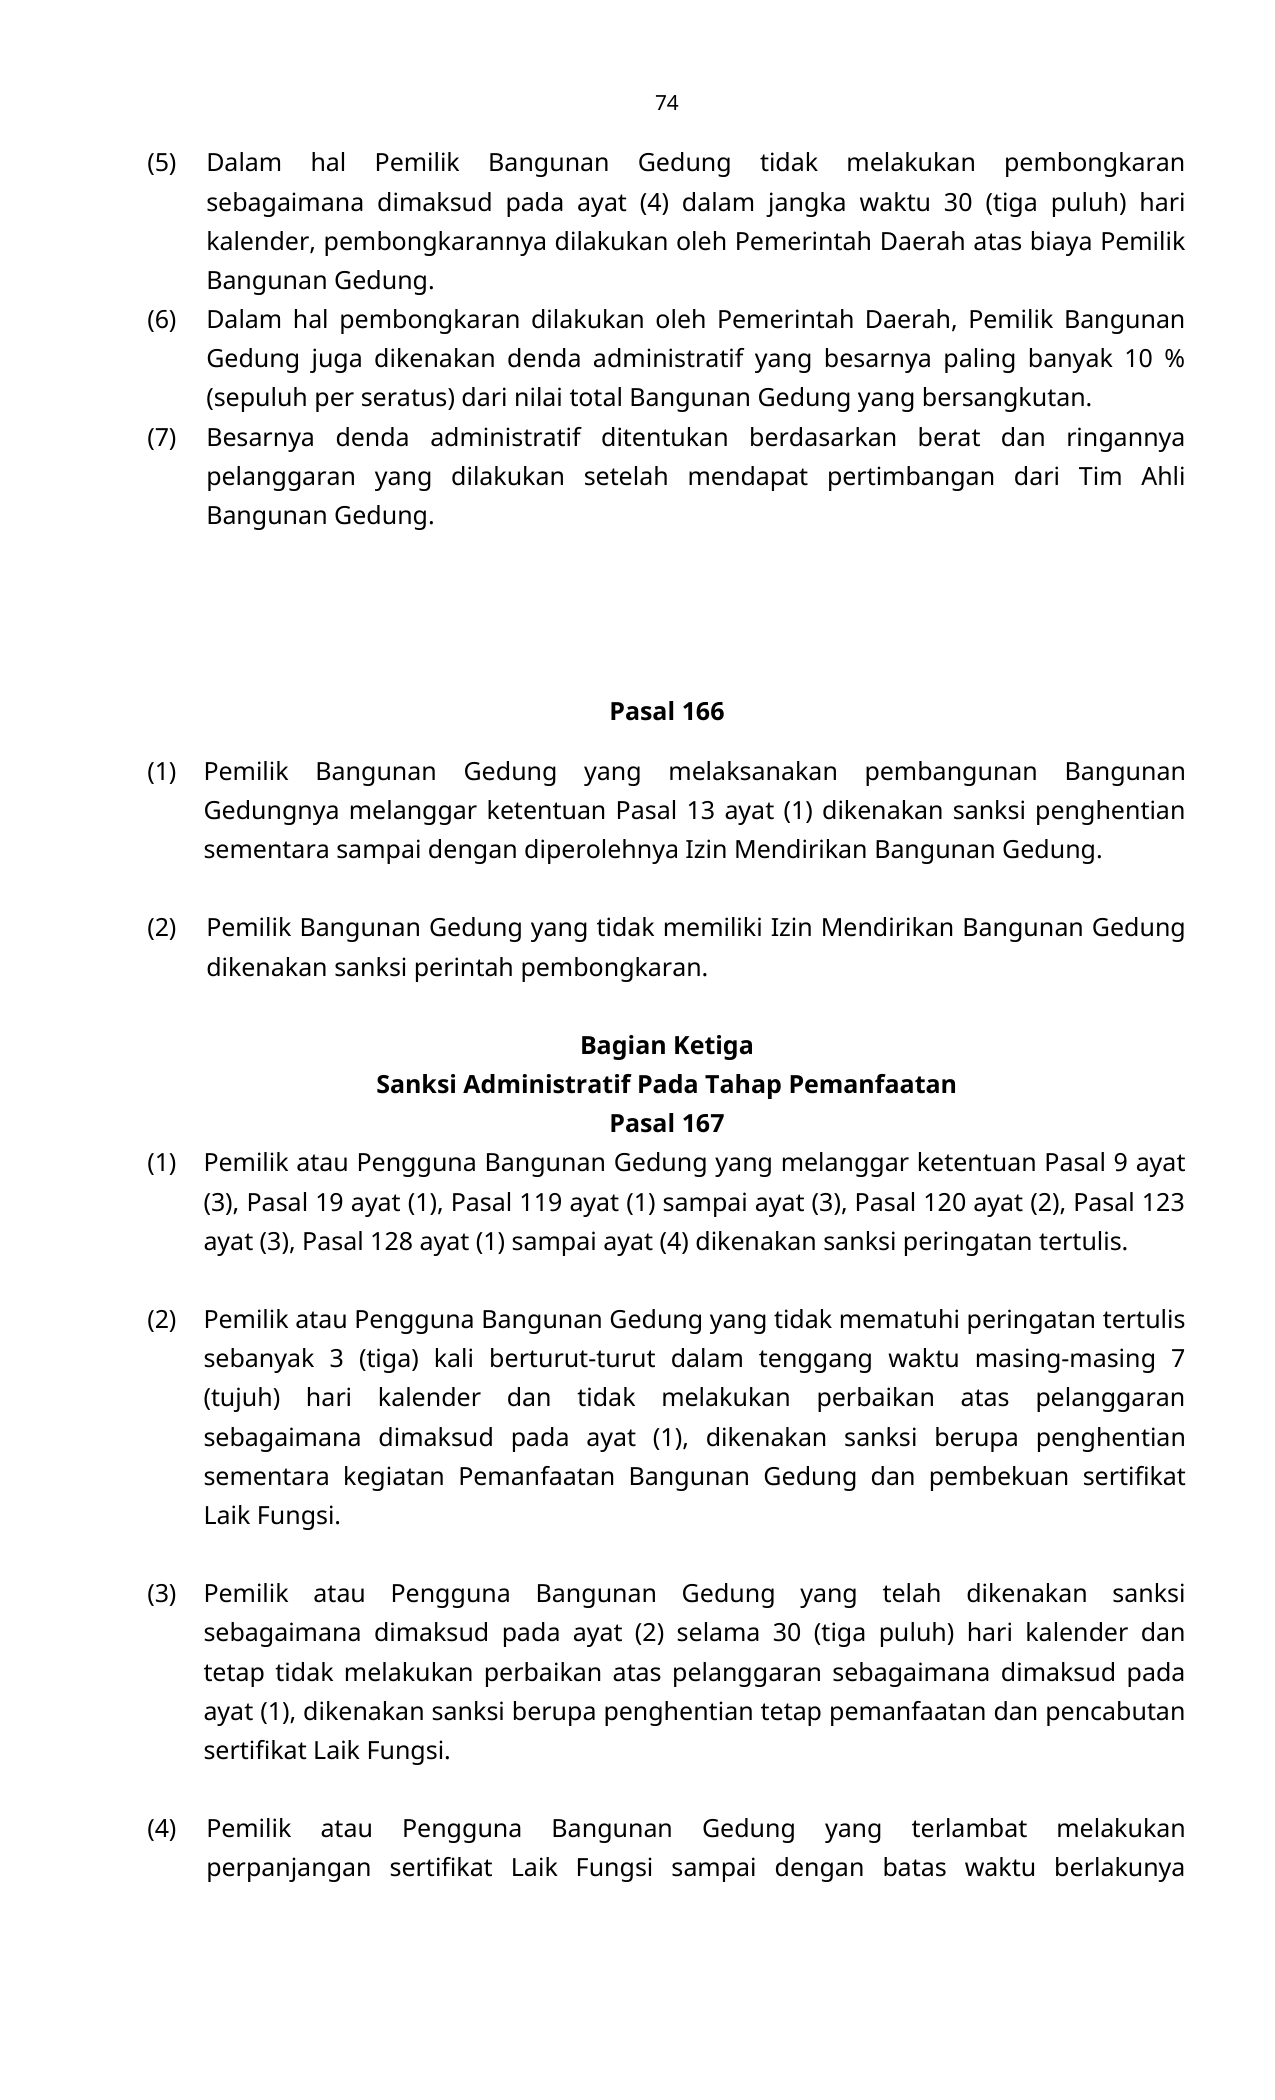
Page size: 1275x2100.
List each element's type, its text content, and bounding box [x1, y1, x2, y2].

text (6) Dalam hal pembongkaran dilakukan oleh Pemerintah Daerah, Pemilik Bangunan Gedung juga dikenakan denda administratif yang besarnya paling banyak 10 % (sepuluh per seratus) dari nilai total Bangunan Gedung yang bersangkutan. [147, 302, 1186, 414]
text Sanksi Administratif Pada Tahap Pemanfaatan [147, 1067, 1186, 1101]
text (5) Dalam hal Pemilik Bangunan Gedung tidak melakukan pembongkaran sebagaimana dimaksud pada ayat (4) dalam jangka waktu 30 (tiga puluh) hari kalender, pembongkarannya dilakukan oleh Pemerintah Daerah atas biaya Pemilik Bangunan Gedung. [147, 145, 1186, 297]
text (2) Pemilik Bangunan Gedung yang tidak memiliki Izin Mendirikan Bangunan Gedung dikenakan sanksi perintah pembongkaran. [147, 910, 1186, 983]
list Pemilik atau Pengguna Bangunan Gedung yang melanggar ketentuan Pasal 9 ayat (3), Pasal 19 ayat (1), Pasal 119 ayat (1) sampai ayat (3), Pasal 120 ayat (2), Pasal 123 ayat (3), Pasal 128 ayat (1) sampai ayat (4) dikenakan sanksi peringatan tertulis. [147, 1145, 1186, 1257]
text Pasal 166 [147, 693, 1186, 727]
text Bagian Ketiga [147, 1027, 1186, 1062]
text Pasal 167 [147, 1106, 1186, 1140]
text (7) Besarnya denda administratif ditentukan berdasarkan berat dan ringannya pelanggaran yang dilakukan setelah mendapat pertimbangan dari Tim Ahli Bangunan Gedung. [147, 419, 1186, 532]
list Pemilik atau Pengguna Bangunan Gedung yang tidak mematuhi peringatan tertulis sebanyak 3 (tiga) kali berturut-turut dalam tenggang waktu masing-masing 7 (tujuh) hari kalender dan tidak melakukan perbaikan atas pelanggaran sebagaimana dimaksud pada ayat (1), dikenakan sanksi berupa penghentian sementara kegiatan Pemanfaatan Bangunan Gedung dan pembekuan sertifikat Laik Fungsi. [147, 1302, 1186, 1532]
list Pemilik Bangunan Gedung yang melaksanakan pembangunan Bangunan Gedungnya melanggar ketentuan Pasal 13 ayat (1) dikenakan sanksi penghentian sementara sampai dengan diperolehnya Izin Mendirikan Bangunan Gedung. [147, 753, 1186, 866]
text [147, 1811, 1186, 1884]
list Pemilik atau Pengguna Bangunan Gedung yang telah dikenakan sanksi sebagaimana dimaksud pada ayat (2) selama 30 (tiga puluh) hari kalender dan tetap tidak melakukan perbaikan atas pelanggaran sebagaimana dimaksud pada ayat (1), dikenakan sanksi berupa penghentian tetap pemanfaatan dan pencabutan sertifikat Laik Fungsi. [147, 1576, 1186, 1767]
